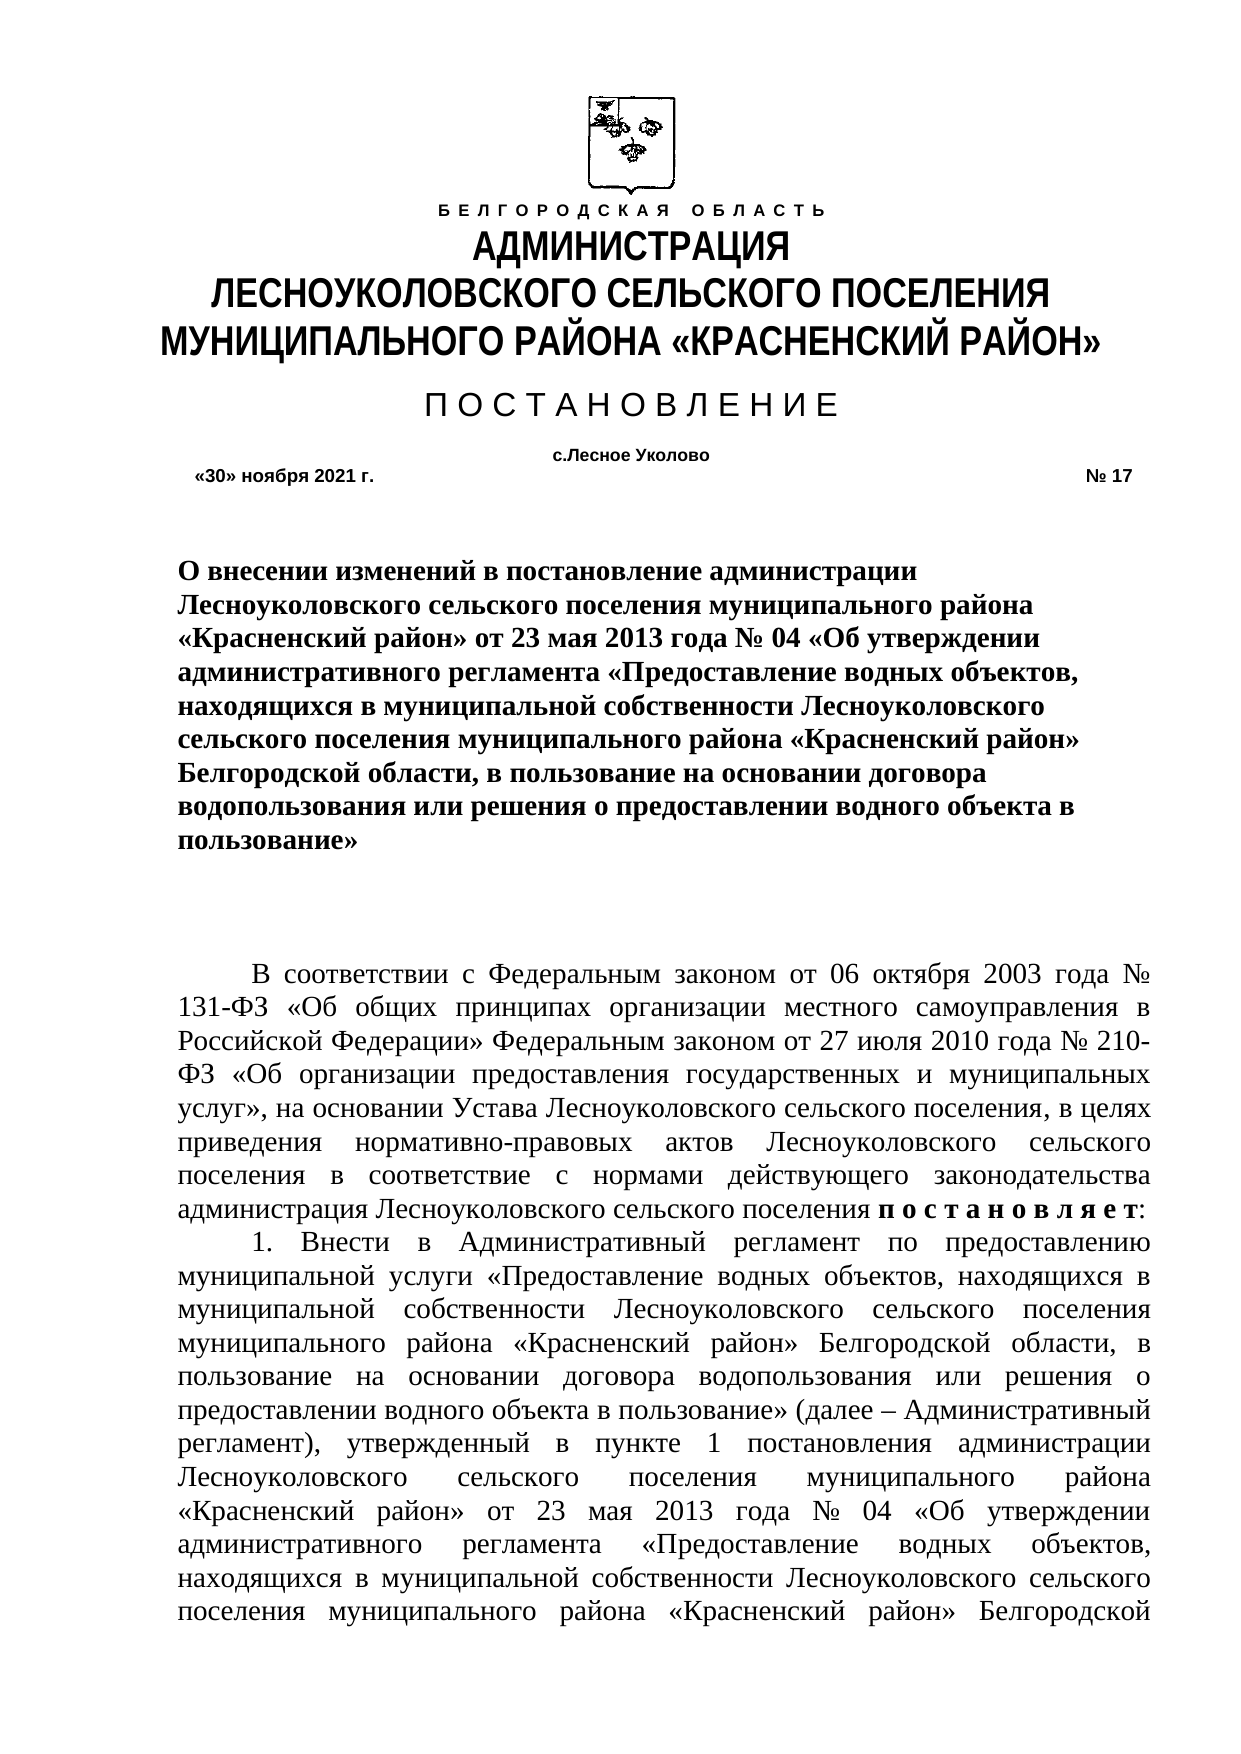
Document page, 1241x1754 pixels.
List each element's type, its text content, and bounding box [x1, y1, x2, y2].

text белгородская область [144, 197, 1118, 221]
text О внесении изменений в постановление администрации Лесноуколовского сельского поселения муниципального района «Красненский район» от 23 мая 2013 года № 04 «Об утверждении административного регламента «Предоставление водных объектов, находящихся в муниципальной собственности Лесноуколовского сельского поселения муниципального района «Красненский район» Белгородской области, в пользование на основании договора водопользования или решения о предоставлении водного объекта в пользование» [177, 553, 1152, 855]
text МУНИЦИПАЛЬНОГО РАЙОНА «КРАСНЕНСКИЙ РАЙОН» [144, 317, 1118, 364]
text АДМИНИСТРАЦИЯ [144, 221, 1118, 269]
text с.Лесное Уколово [144, 444, 1118, 465]
text П О С Т А Н О В Л Е Н И Е [144, 385, 1118, 424]
text «30» ноября 2021 г. № 17 [177, 144, 1152, 486]
picture [586, 93, 676, 197]
text ЛЕСНОУКОЛОВСКОГО СЕЛЬСКОГО ПОСЕЛЕНИЯ [144, 269, 1118, 317]
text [177, 1224, 1152, 1627]
text В соответствии с Федеральным законом от 06 октября 2003 года № 131-ФЗ «Об общих принципах организации местного самоуправления в Российской Федерации» Федеральным законом от 27 июля 2010 года № 210-ФЗ «Об организации предоставления государственных и муниципальных услуг», на основании Устава Лесноуколовского сельского поселения, в целях приведения нормативно-правовых актов Лесноуколовского сельского поселения в соответствие с нормами действующего законодательства администрация Лесноуколовского сельского поселения п о с т а н о в л я е т: [177, 956, 1152, 1224]
